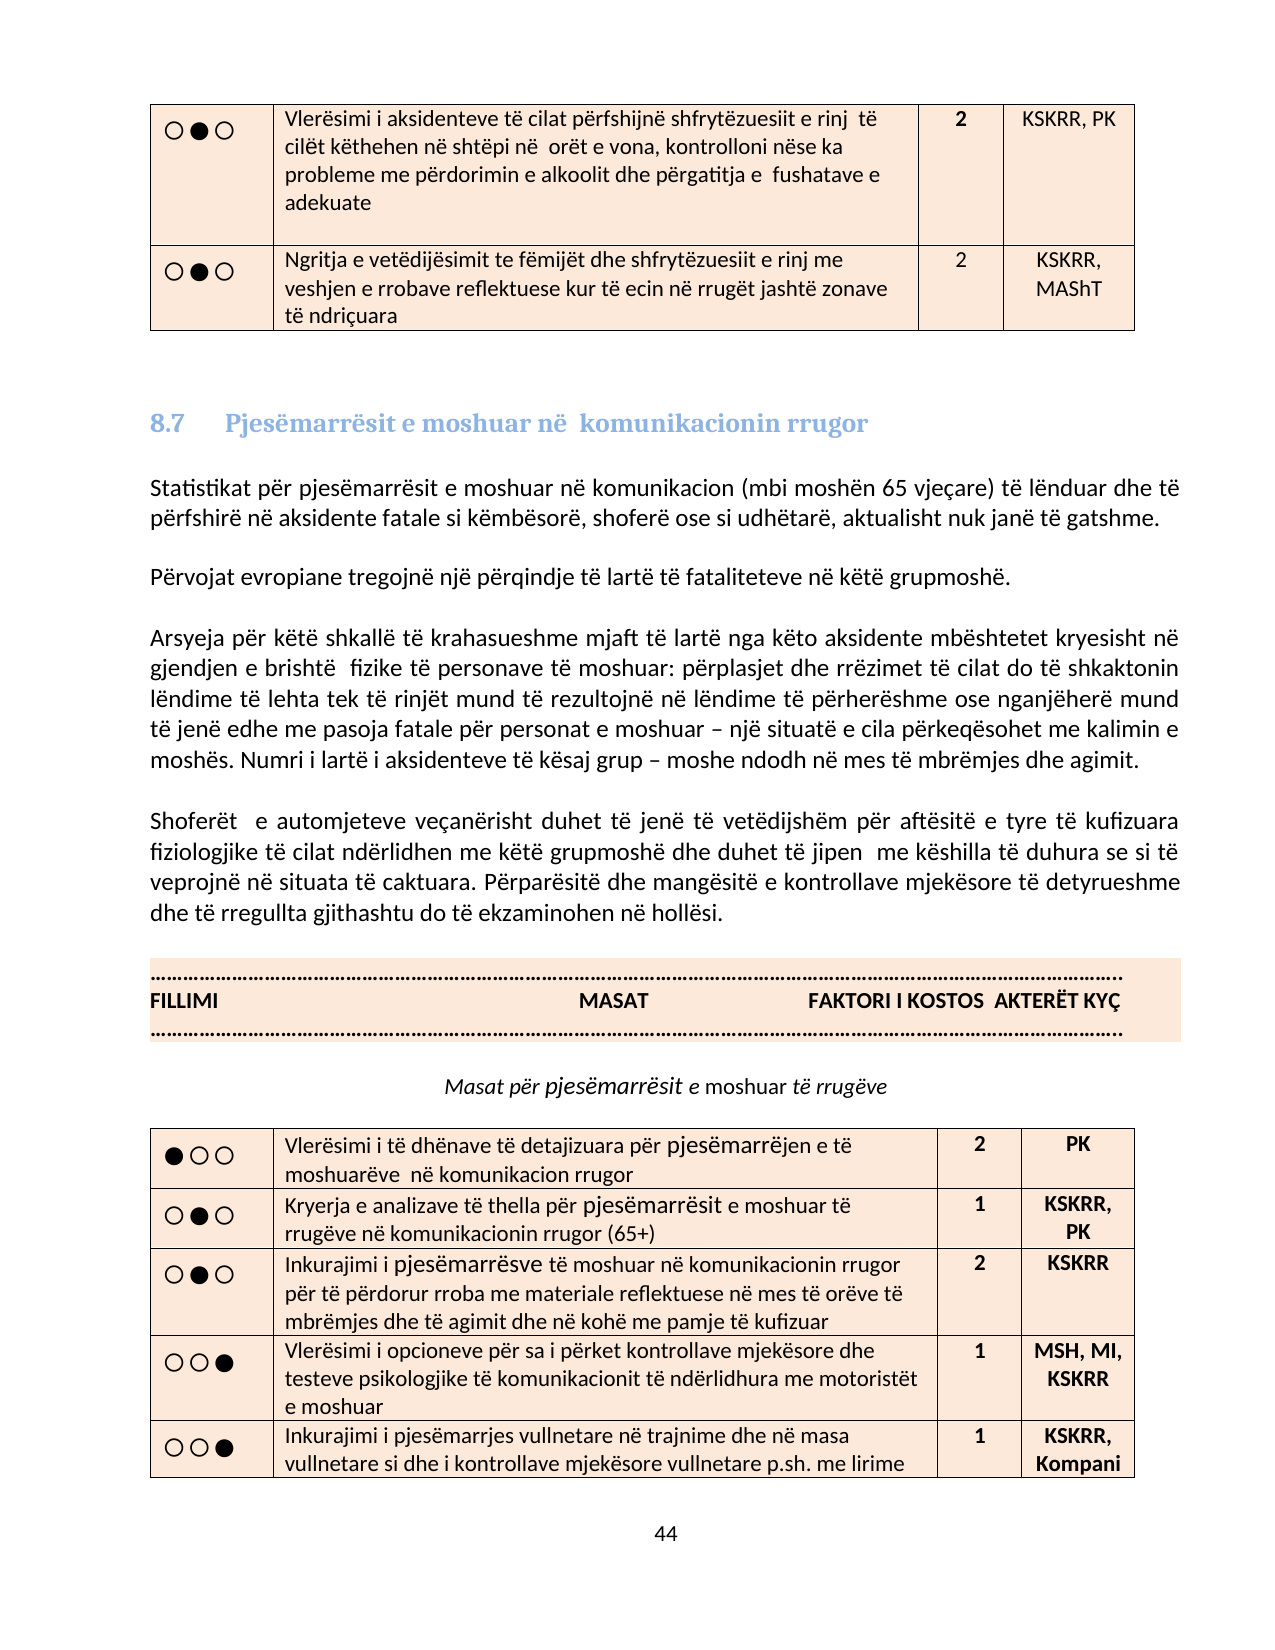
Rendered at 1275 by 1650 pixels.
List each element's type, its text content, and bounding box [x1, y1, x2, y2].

table_cell Kryerja e analizave të thella për pjesëmarrësit e moshuar të rrugëve në komunikacionin rrugor (65+) [274, 1189, 937, 1247]
table_cell KSKRR, PK [1004, 105, 1134, 244]
table_header Vlerësimi i të dhënave të detajizuara për pjesëmarrëjen e të moshuarëve në komunikacion rrugor [274, 1129, 937, 1188]
table_cell 1 [938, 1336, 1021, 1420]
table_header PK [1022, 1129, 1134, 1188]
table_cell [1022, 1421, 1134, 1477]
text …………………………………………………………………………………………………………………………………………………………….. [150, 958, 1181, 986]
table_cell KSKRR [1022, 1249, 1134, 1335]
table_cell ○●○ [151, 1189, 273, 1247]
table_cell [274, 1421, 937, 1477]
table_cell ○●○ [151, 246, 273, 330]
text Arsyeja për këtë shkallë të krahasueshme mjaft të lartë nga këto aksidente mbështetet kryesisht në gjendjen e brishtë fizike të personave të moshuar: përplasjet dhe rrëzimet të cilat do të shkaktonin lëndime të lehta tek të rinjët mund të rezultojnë në lëndime të përherëshme ose nganjëherë mund të jenë edhe me pasoja fatale për personat e moshuar – një situatë e cila përkeqësohet me kalimin e moshës. Numri i lartë i aksidenteve të kësaj grup – moshe ndodh në mes të mbrëmjes dhe agimit. [150, 622, 1181, 774]
text FILLIMI MASAT FAKTORI I KOSTOS AKTERËT KYÇ [150, 986, 1181, 1014]
table_cell KSKRR, MAShT [1004, 246, 1134, 330]
table_cell ○○● [151, 1421, 273, 1477]
table_header 2 [938, 1129, 1021, 1188]
table_cell 2 [938, 1249, 1021, 1335]
table_cell 1 [938, 1421, 1021, 1477]
table_cell MSH, MI, KSKRR [1022, 1336, 1134, 1420]
text Statistikat për pjesëmarrësit e moshuar në komunikacion (mbi moshën 65 vjeçare) të lënduar dhe të përfshirë në aksidente fatale si këmbësorë, shoferë ose si udhëtarë, aktualisht nuk janë të gatshme. [150, 472, 1181, 533]
text Përvojat evropiane tregojnë një përqindje të lartë të fataliteteve në këtë grupmoshë. [150, 561, 1181, 591]
table_cell 2 [919, 105, 1003, 244]
table_cell 2 [919, 246, 1003, 330]
table_cell Vlerësimi i opcioneve për sa i përket kontrollave mjekësore dhe testeve psikologjike të komunikacionit të ndërlidhura me motoristët e moshuar [274, 1336, 937, 1420]
table_cell KSKRR, PK [1022, 1189, 1134, 1247]
table_cell ○○● [151, 1336, 273, 1420]
table_cell Ngritja e vetëdijësimit te fëmijët dhe shfrytëzuesiit e rinj me veshjen e rrobave reflektuese kur të ecin në rrugët jashtë zonave të ndriçuara [274, 246, 918, 330]
text Masat për pjesëmarrësit e moshuar të rrugëve [150, 1070, 1181, 1100]
table_cell ○●○ [151, 1249, 273, 1335]
table_cell Inkurajimi i pjesëmarrësve të moshuar në komunikacionin rrugor për të përdorur rroba me materiale reflektuese në mes të orëve të mbrëmjes dhe të agimit dhe në kohë me pamje të kufizuar [274, 1249, 937, 1335]
table_cell Vlerësimi i aksidenteve të cilat përfshijnë shfrytëzuesiit e rinj të cilët këthehen në shtëpi në orët e vona, kontrolloni nëse ka probleme me përdorimin e alkoolit dhe përgatitja e fushatave e adekuate [274, 105, 918, 244]
subtitle 8.7 Pjesëmarrësit e moshuar në komunikacionin rrugor [150, 408, 1181, 439]
text Shoferët e automjeteve veçanërisht duhet të jenë të vetëdijshëm për aftësitë e tyre të kufizuara fiziologjike të cilat ndërlidhen me këtë grupmoshë dhe duhet të jipen me këshilla të duhura se si të veprojnë në situata të caktuara. Përparësitë dhe mangësitë e kontrollave mjekësore të detyrueshme dhe të rregullta gjithashtu do të ekzaminohen në hollësi. [150, 805, 1181, 927]
table_cell 1 [938, 1189, 1021, 1247]
text …………………………………………………………………………………………………………………………………………………………….. [150, 1014, 1181, 1042]
table_cell ○●○ [151, 105, 273, 244]
table_header ●○○ [151, 1129, 273, 1188]
